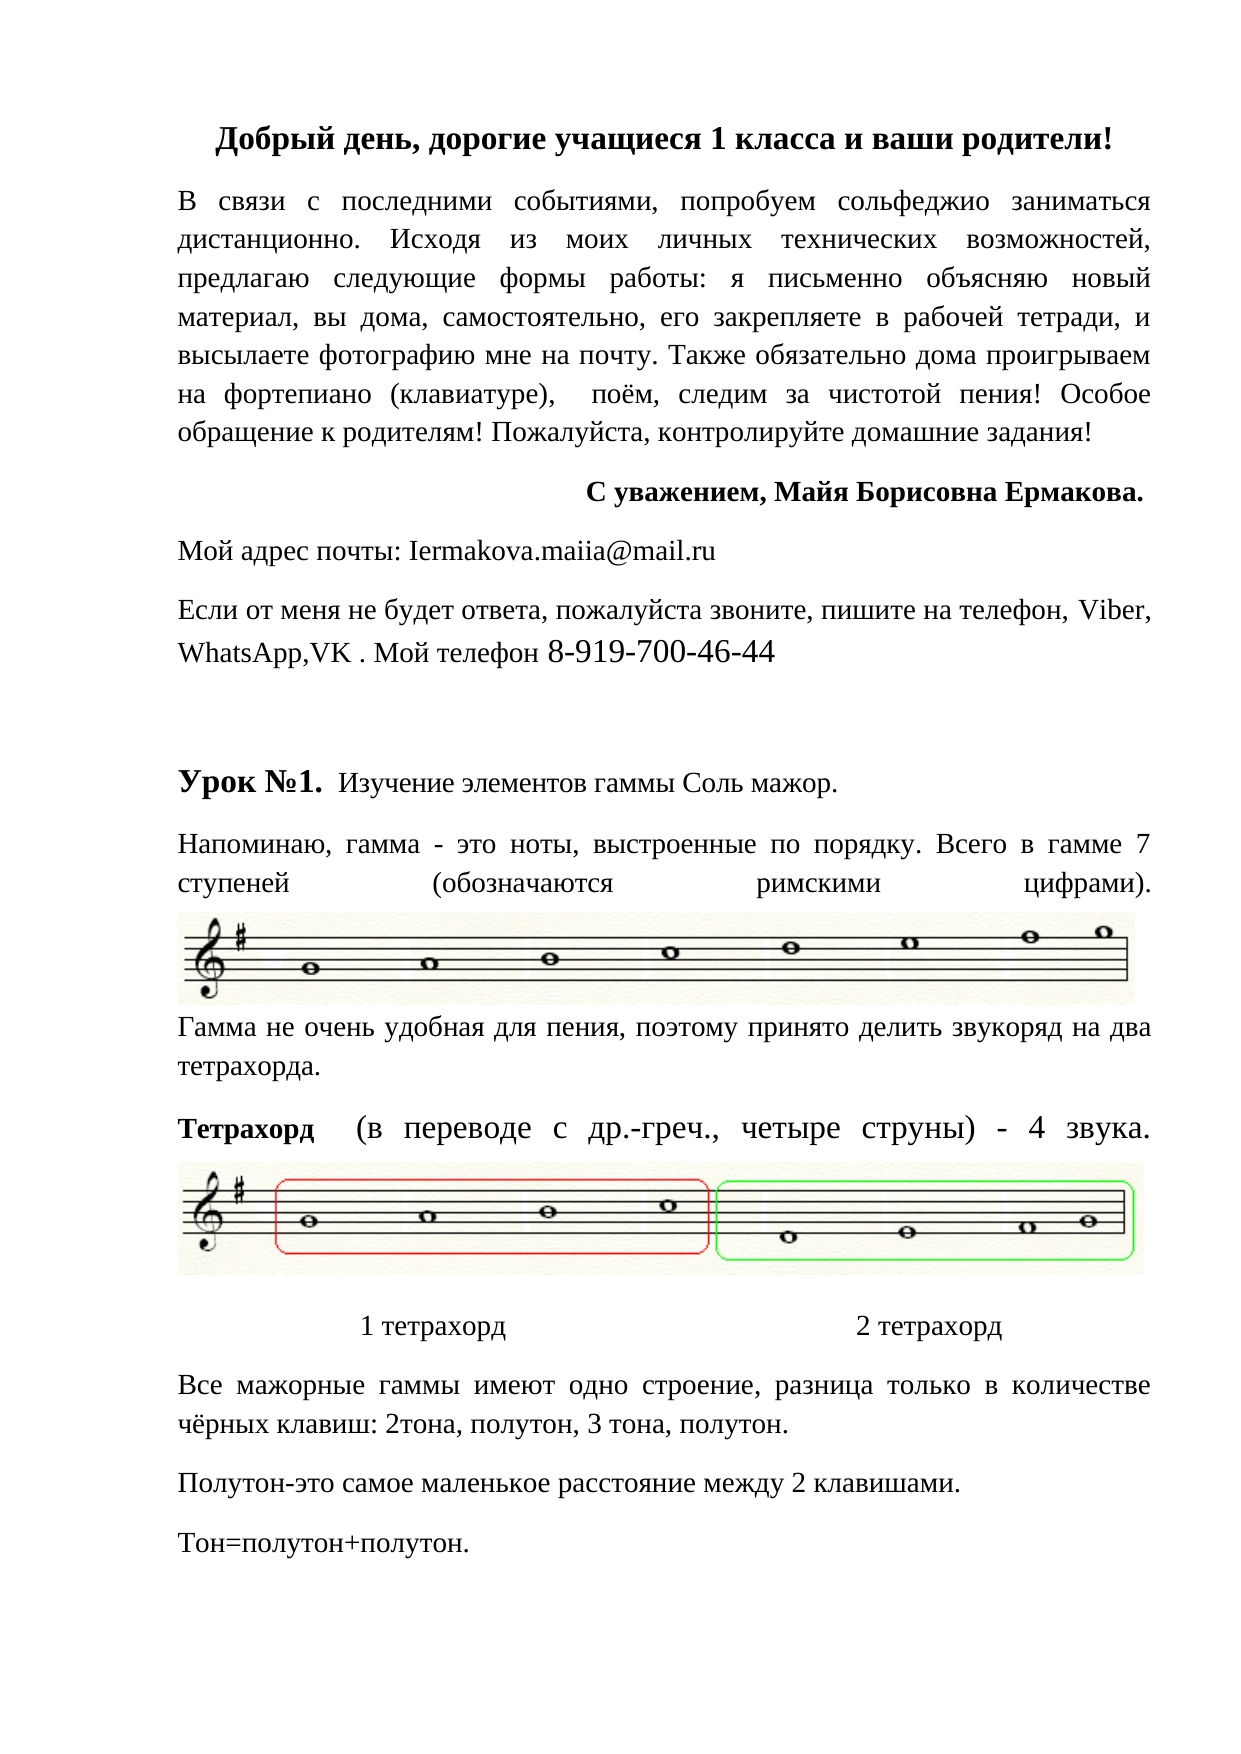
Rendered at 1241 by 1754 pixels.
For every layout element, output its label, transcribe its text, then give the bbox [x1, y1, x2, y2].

text 1 тетрахорд 2 тетрахорд [177, 1308, 1152, 1342]
picture [177, 1162, 1144, 1275]
text С уважением, Майя Борисовна Ермакова. [177, 474, 1152, 507]
text Полутон-это самое маленькое расстояние между 2 клавишами. [177, 1465, 1152, 1499]
text Все мажорные гаммы имеют одно строение, разница только в количестве чёрных клавиш: 2тона, полутон, 3 тона, полутон. [177, 1367, 1152, 1439]
text Урок №1. Изучение элементов гаммы Соль мажор. [177, 761, 1152, 800]
text Тон=полутон+полутон. [177, 1525, 1152, 1558]
text Мой адрес почты: Iermakova.maiia@mail.ru [177, 533, 1152, 567]
picture [177, 912, 1136, 1005]
text Добрый день, дорогие учащиеся 1 класса и ваши родители! [177, 118, 1152, 156]
text Если от меня не будет ответа, пожалуйста звоните, пишите на телефон, Viber, WhatsApp,VK . Мой телефон 8-919-700-46-44 [177, 592, 1152, 670]
text В связи с последними событиями, попробуем сольфеджио заниматься дистанционно. Исходя из моих личных технических возможностей, предлагаю следующие формы работы: я письменно объясняю новый материал, вы дома, самостоятельно, его закрепляете в рабочей тетради, и высылаете фотографию мне на почту. Также обязательно дома проигрываем на фортепиано (клавиатуре), поём, следим за чистотой пения! Особое обращение к родителям! Пожалуйста, контролируйте домашние задания! [177, 183, 1152, 448]
